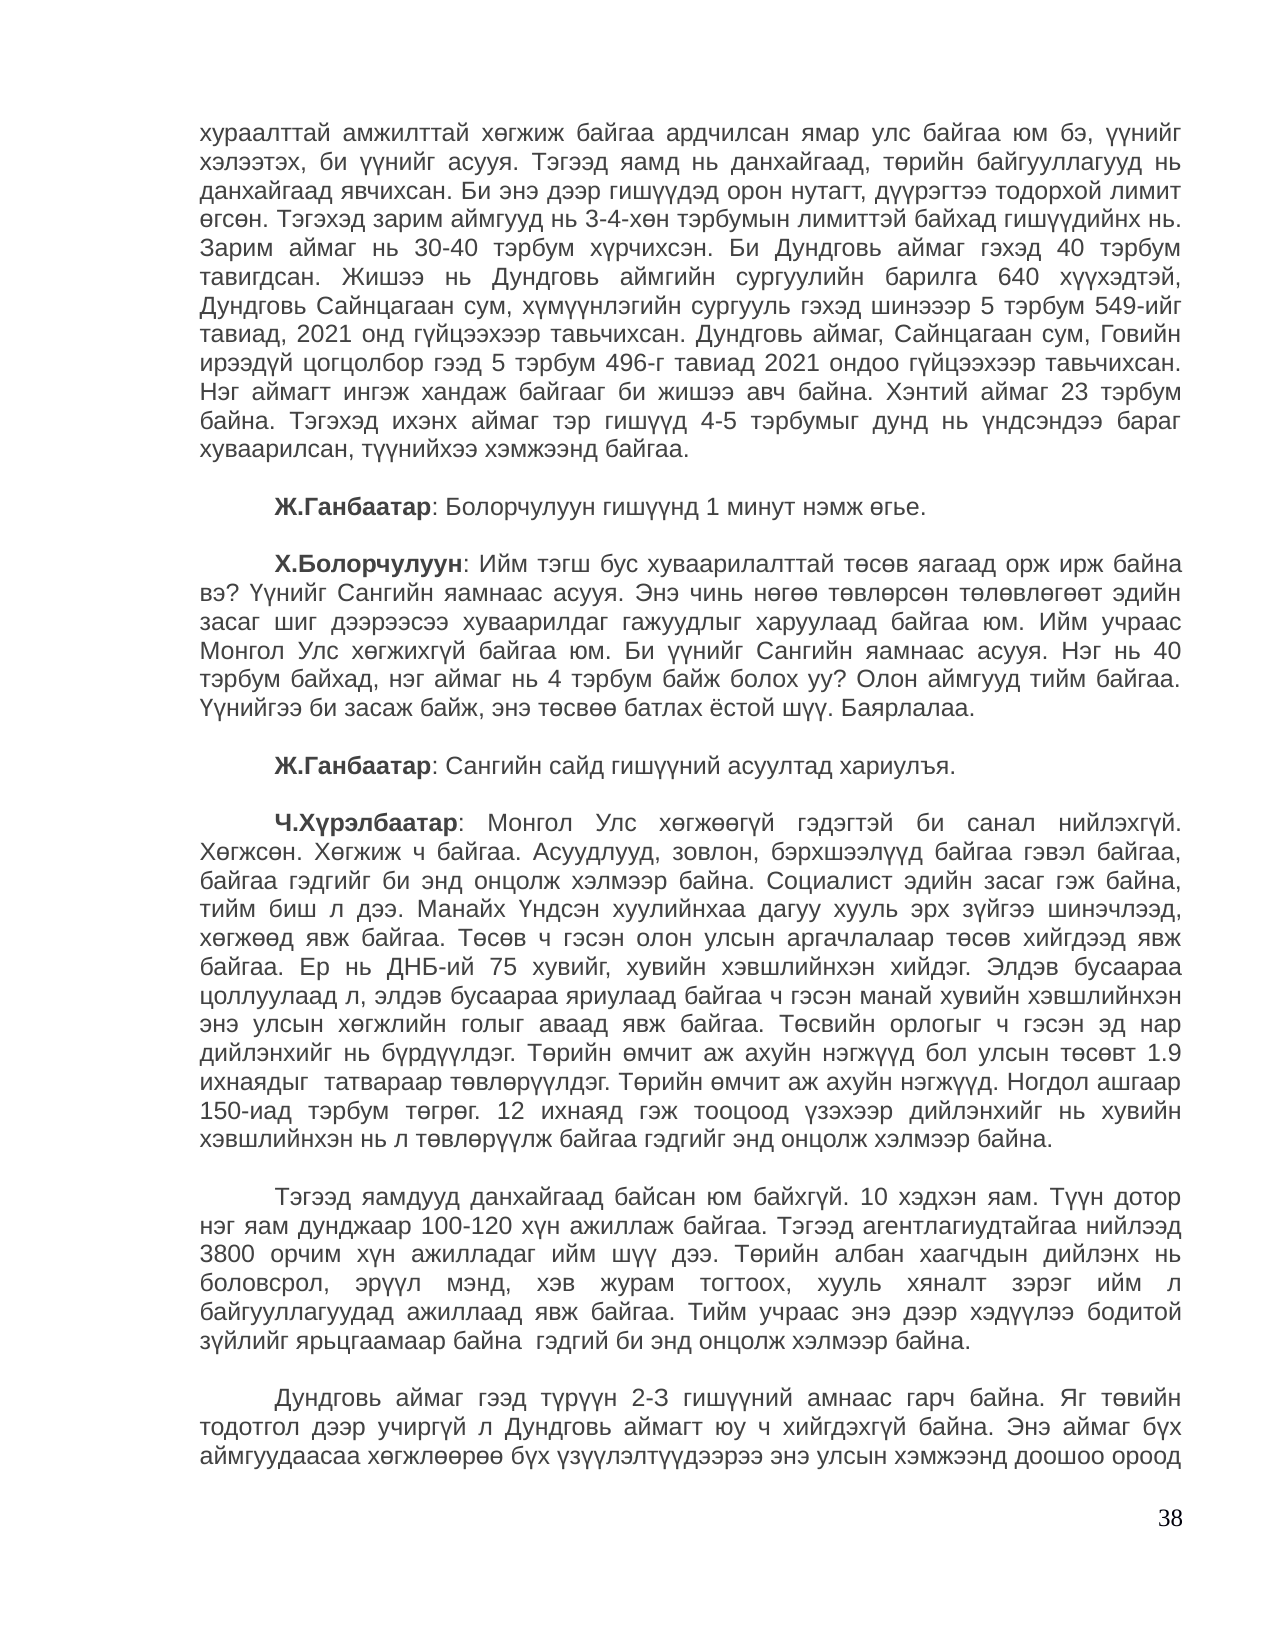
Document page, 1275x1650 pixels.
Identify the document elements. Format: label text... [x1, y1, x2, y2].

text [199, 118, 1183, 463]
text Х.Болорчулуун: Ийм тэгш бус хуваарилалттай төсөв яагаад орж ирж байна вэ? Үүнийг Сангийн яамнаас асууя. Энэ чинь нөгөө төвлөрсөн төлөвлөгөөт эдийн засаг шиг дээрээсээ хуваарилдаг гажуудлыг харуулаад байгаа юм. Ийм учраас Монгол Улс хөгжихгүй байгаа юм. Би үүнийг Сангийн яамнаас асууя. Нэг нь 40 тэрбум байхад, нэг аймаг нь 4 тэрбум байж болох уу? Олон аймгууд тийм байгаа. Үүнийгээ би засаж байж, энэ төсвөө батлах ёстой шүү. Баярлалаа. [199, 549, 1183, 722]
text Ч.Хүрэлбаатар: Монгол Улс хөгжөөгүй гэдэгтэй би санал нийлэхгүй. Хөгжсөн. Хөгжиж ч байгаа. Асуудлууд, зовлон, бэрхшээлүүд байгаа гэвэл байгаа, байгаа гэдгийг би энд онцолж хэлмээр байна. Социалист эдийн засаг гэж байна, тийм биш л дээ. Манайх Үндсэн хуулийнхаа дагуу хууль эрх зүйгээ шинэчлээд, хөгжөөд явж байгаа. Төсөв ч гэсэн олон улсын аргачлалаар төсөв хийгдээд явж байгаа. Ер нь ДНБ-ий 75 хувийг, хувийн хэвшлийнхэн хийдэг. Элдэв бусаараа цоллуулаад л, элдэв бусаараа яриулаад байгаа ч гэсэн манай хувийн хэвшлийнхэн энэ улсын хөгжлийн голыг аваад явж байгаа. Төсвийн орлогыг ч гэсэн эд нар дийлэнхийг нь бүрдүүлдэг. Төрийн өмчит аж ахуйн нэгжүүд бол улсын төсөвт 1.9 ихнаядыг татвараар төвлөрүүлдэг. Төрийн өмчит аж ахуйн нэгжүүд. Ногдол ашгаар 150-иад тэрбум төгрөг. 12 ихнаяд гэж тооцоод үзэхээр дийлэнхийг нь хувийн хэвшлийнхэн нь л төвлөрүүлж байгаа гэдгийг энд онцолж хэлмээр байна. [199, 808, 1183, 1153]
text Тэгээд яамдууд данхайгаад байсан юм байхгүй. 10 хэдхэн яам. Түүн дотор нэг яам дунджаар 100-120 хүн ажиллаж байгаа. Тэгээд агентлагиудтайгаа нийлээд 3800 орчим хүн ажилладаг ийм шүү дээ. Төрийн албан хаагчдын дийлэнх нь боловсрол, эрүүл мэнд, хэв журам тогтоох, хууль хяналт зэрэг ийм л байгууллагуудад ажиллаад явж байгаа. Тийм учраас энэ дээр хэдүүлээ бодитой зүйлийг ярьцгаамаар байна гэдгий би энд онцолж хэлмээр байна. [199, 1182, 1183, 1354]
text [199, 1383, 1183, 1469]
text Ж.Ганбаатар: Сангийн сайд гишүүний асуултад хариулъя. [199, 751, 1183, 779]
text Ж.Ганбаатар: Болорчулуун гишүүнд 1 минут нэмж өгье. [199, 492, 1183, 521]
